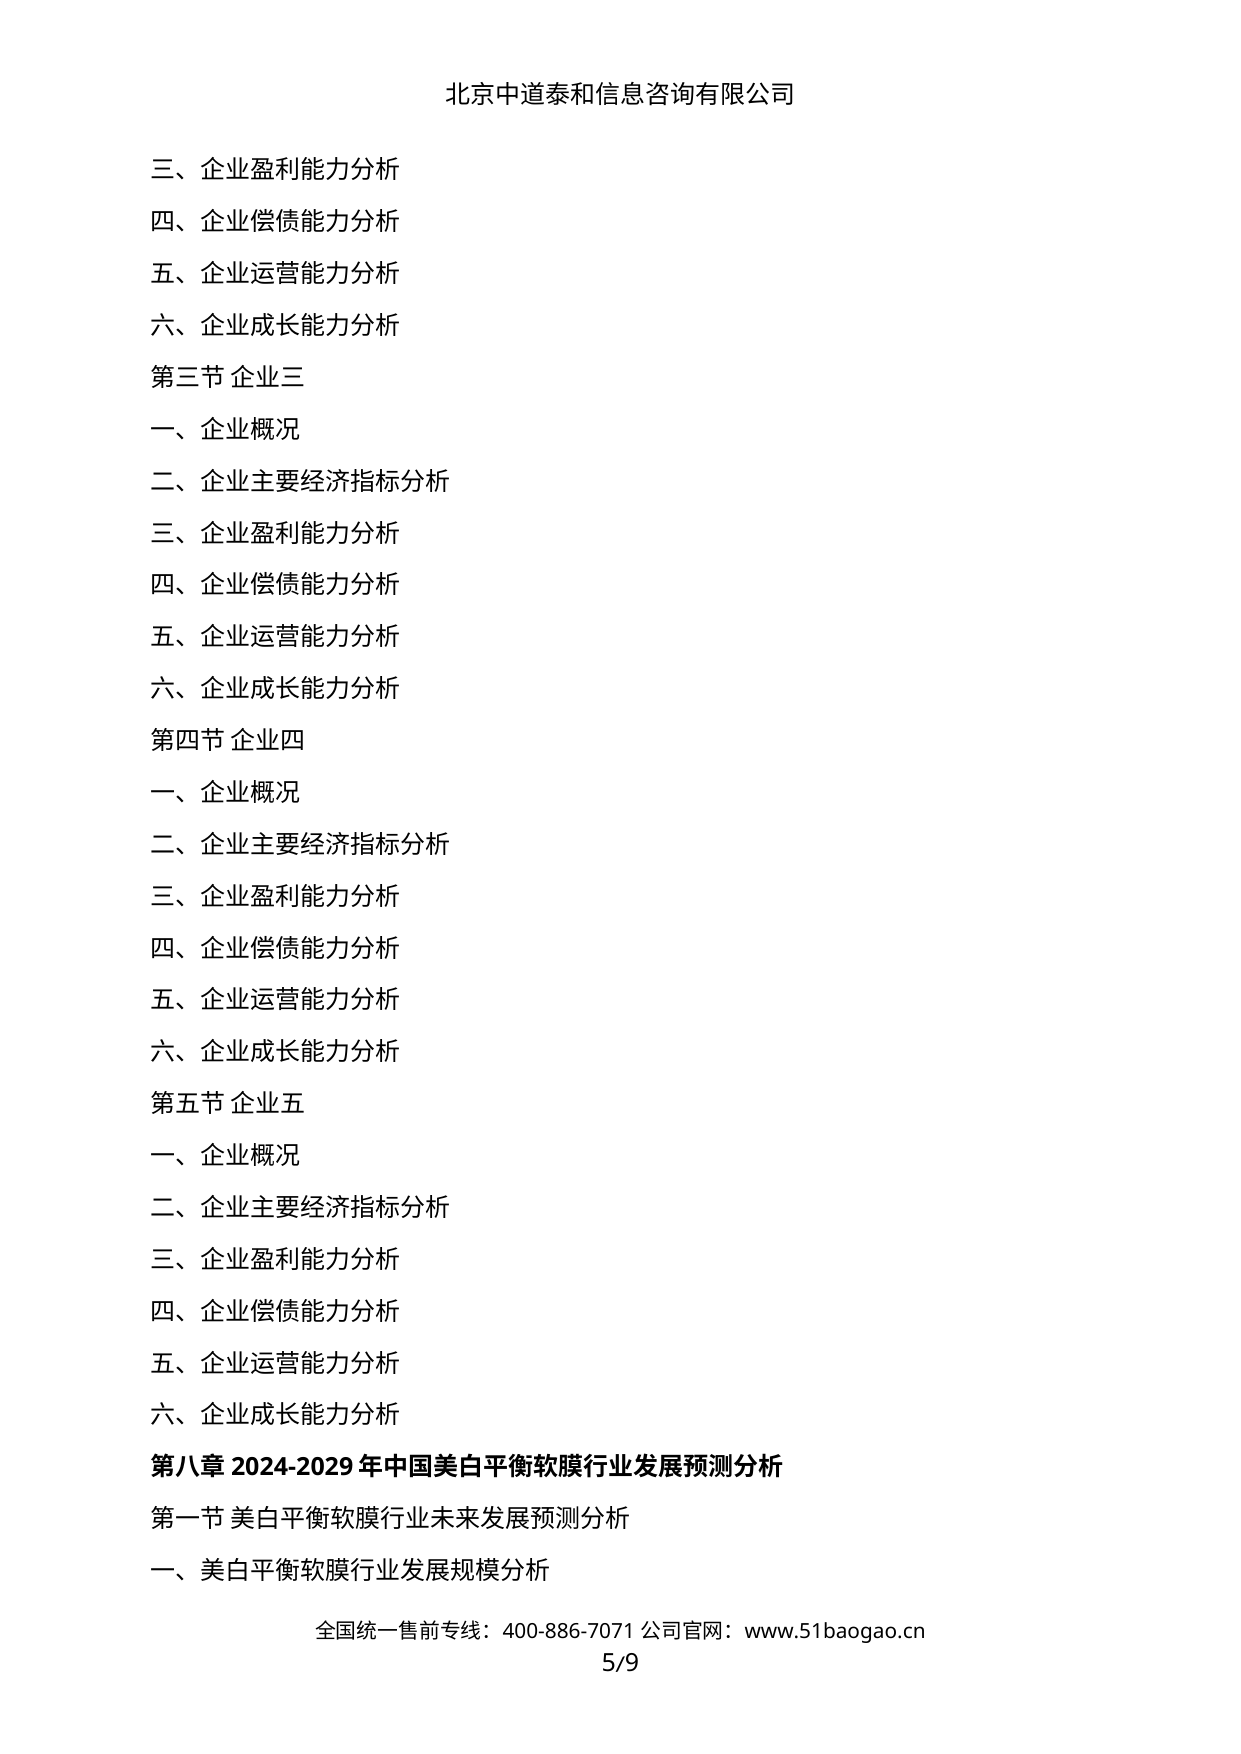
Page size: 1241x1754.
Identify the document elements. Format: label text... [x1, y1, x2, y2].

text 六、企业成长能力分析 [150, 669, 1090, 705]
text 二、企业主要经济指标分析 [150, 824, 1090, 861]
text 五、企业运营能力分析 [150, 254, 1090, 290]
text 四、企业偿债能力分析 [150, 928, 1090, 964]
text 一、美白平衡软膜行业发展规模分析 [150, 1551, 1090, 1587]
text 三、企业盈利能力分析 [150, 1239, 1090, 1276]
text 五、企业运营能力分析 [150, 1343, 1090, 1379]
text 三、企业盈利能力分析 [150, 513, 1090, 549]
text 第五节 企业五 [150, 1084, 1090, 1120]
text 三、企业盈利能力分析 [150, 150, 1090, 186]
text 四、企业偿债能力分析 [150, 202, 1090, 238]
text 第四节 企业四 [150, 721, 1090, 757]
text 第三节 企业三 [150, 357, 1090, 394]
text 六、企业成长能力分析 [150, 1032, 1090, 1068]
text 第八章 2024-2029年中国美白平衡软膜行业发展预测分析 [150, 1447, 1090, 1483]
text 五、企业运营能力分析 [150, 617, 1090, 653]
text 六、企业成长能力分析 [150, 1395, 1090, 1431]
text 六、企业成长能力分析 [150, 306, 1090, 342]
text 四、企业偿债能力分析 [150, 565, 1090, 601]
text 一、企业概况 [150, 772, 1090, 809]
text 三、企业盈利能力分析 [150, 876, 1090, 912]
text 二、企业主要经济指标分析 [150, 461, 1090, 497]
text 第一节 美白平衡软膜行业未来发展预测分析 [150, 1499, 1090, 1535]
text 一、企业概况 [150, 1136, 1090, 1172]
text 一、企业概况 [150, 409, 1090, 446]
text 四、企业偿债能力分析 [150, 1291, 1090, 1327]
text 二、企业主要经济指标分析 [150, 1187, 1090, 1224]
text 五、企业运营能力分析 [150, 980, 1090, 1016]
